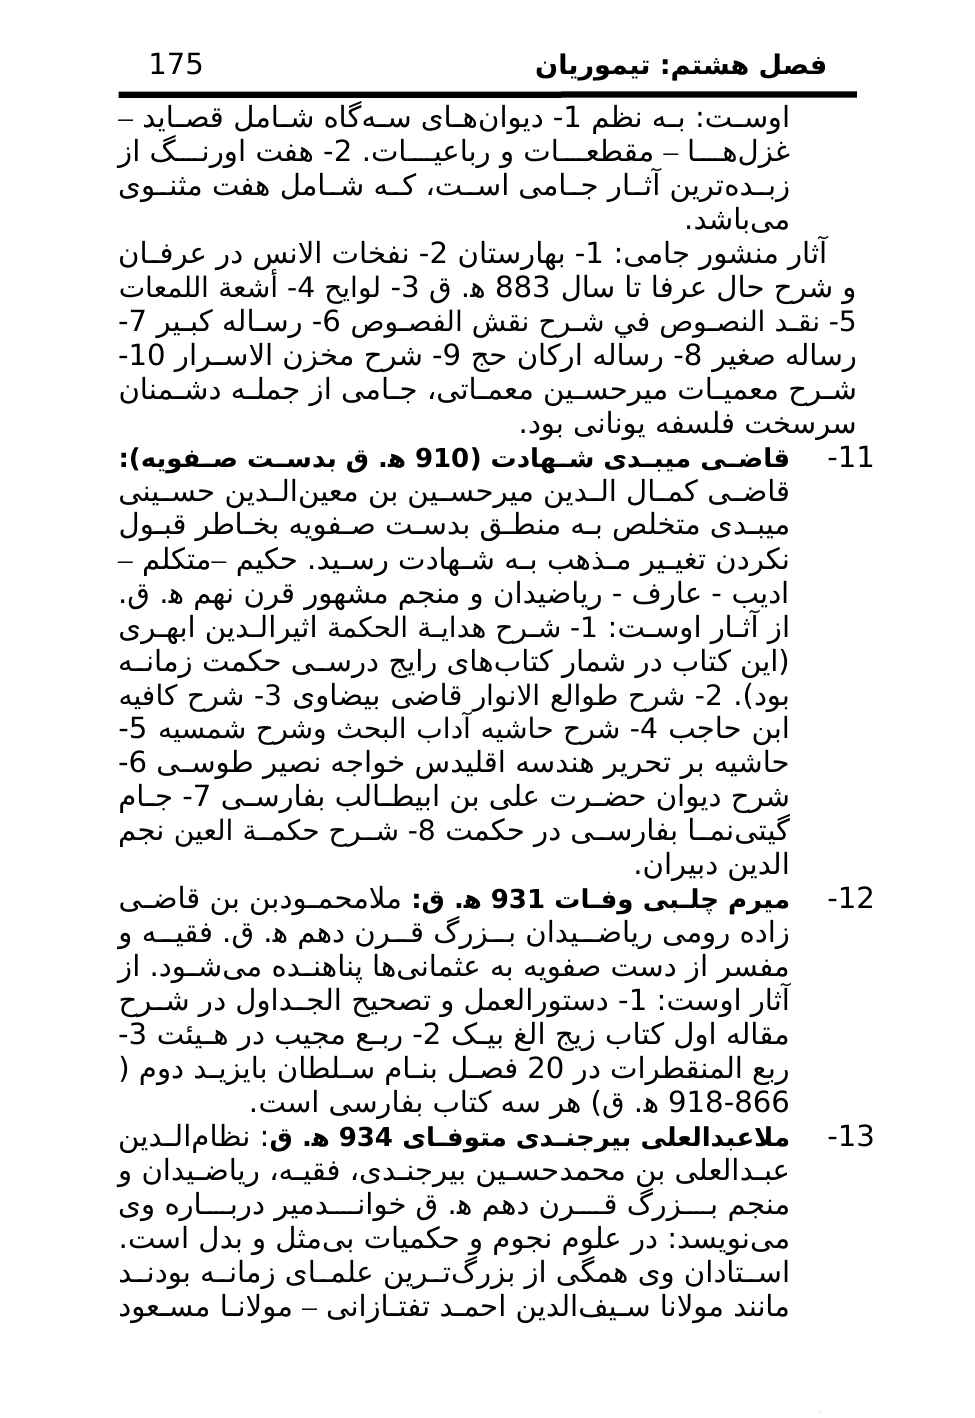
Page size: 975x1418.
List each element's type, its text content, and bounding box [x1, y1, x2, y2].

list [118, 1119, 827, 1323]
list میرم چلبی وفات 931 ه‍. ق: ملامحمودبن بن قاضی‌ زاده رومی ریاضیدان بزرگ قرن دهم ه‍. ق. فقیه و مفسر از دست صفویه به عثمانی‌ها پناهنده می‌شود. از آثار اوست: 1- دستورالعمل و تصحیح الجداول در شرح مقاله اول کتاب زیج الغ بیک 2- ربع مجیب در هیئت 3- ربع المنقطرات در 20 فصل بنام سلطان بایزید دوم (866-918 ه‍. ق) هر سه کتاب بفارسی است. [118, 882, 827, 1119]
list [118, 100, 827, 236]
text آثار منشور جامی: 1- بهارستان 2- نفخات الانس در عرفان و شرح حال عرفا تا سال 883 ه‍. ق 3- لوایح 4- أشعة اللمعات 5- نقد النصوص في شرح نقش الفصوص 6- رساله کبیر 7- رساله صغیر 8- رساله ارکان حج 9- شرح مخزن الاسرار 10- شرح معمیات میرحسین معماتی، جامی از جمله دشمنان سرسخت فلسفه یونانی بود. [118, 236, 857, 440]
list قاضی میبدی شهادت (910 ه‍. ق بدست صفویه): قاضی کمال الدین میرحسین بن معین‌الدین حسینی میبدی متخلص به منطق بدست صفویه بخاطر قبول نکردن تغییر مذهب به شهادت رسید. حکیم –متکلم – ادیب - عارف - ریاضیدان و منجم مشهور قرن نهم ه‍. ق. از آثار اوست: 1- شرح هداية الحكمة اثیرالدین ابهری (این کتاب در شمار کتاب‌های رایج درسی حکمت زمانه بود). 2- شرح طوالع الانوار قاضی بیضاوی 3- شرح کافیه ابن حاجب 4- شرح حاشیه آداب البحث وشرح شمسیه 5- حاشیه بر تحریر هندسه اقلیدس خواجه نصیر طوسی 6- شرح دیوان حضرت علی بن ابیطالب بفارسی 7- جام گیتی‌نما بفارسی در حکمت 8- شرح حكمة العين نجم الدین دبیران. [118, 440, 827, 882]
